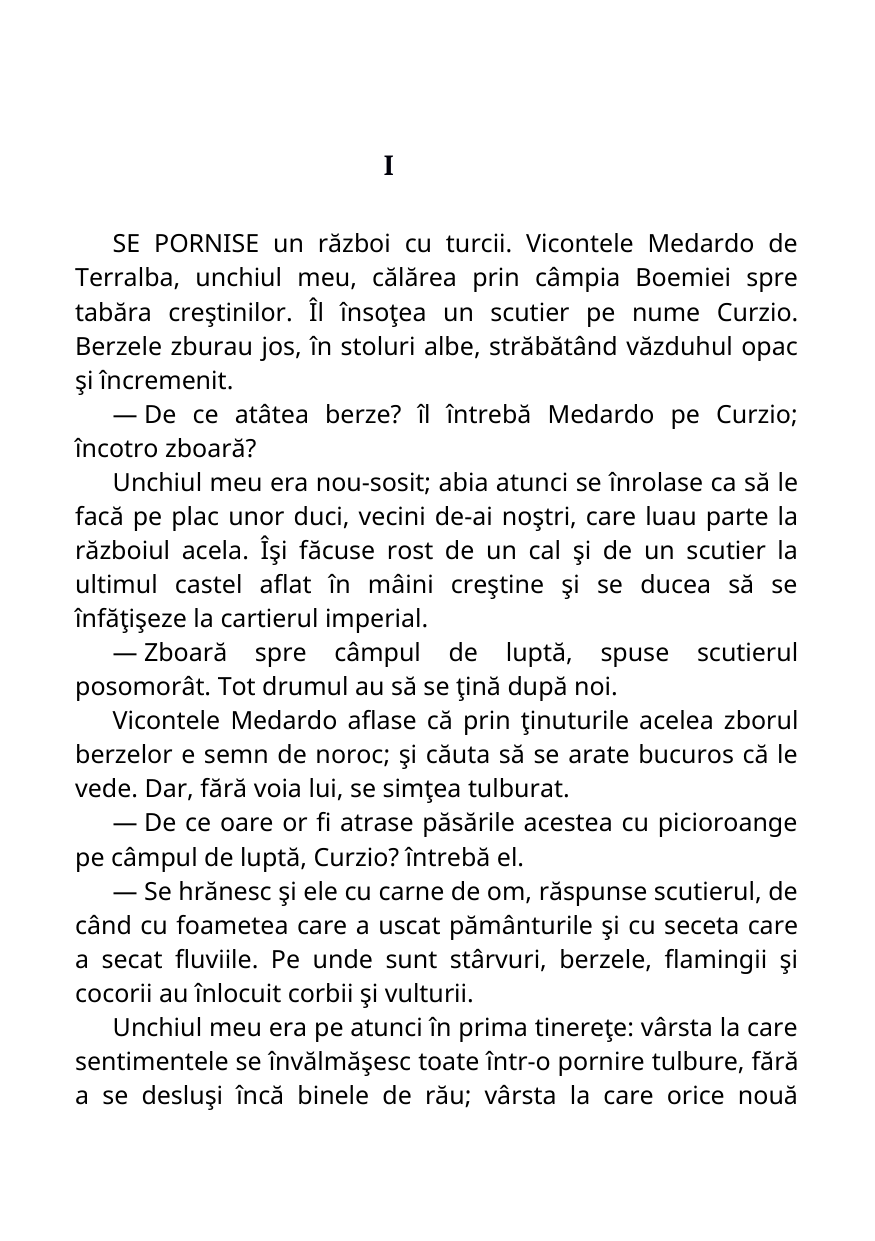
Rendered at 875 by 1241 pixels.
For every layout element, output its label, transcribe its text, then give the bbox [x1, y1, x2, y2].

text Vicontele Medardo aflase că prin ţinuturile acelea zborul berzelor e semn de noroc; şi căuta să se arate bucuros că le vede. Dar, fără voia lui, se simţea tulburat. [75, 703, 799, 805]
text — Zboară spre câmpul de luptă, spuse scutierul posomorât. Tot drumul au să se ţină după noi. [75, 635, 799, 703]
text — Se hrănesc şi ele cu carne de om, răspunse scutierul, de când cu foametea care a uscat pământurile şi cu seceta care a secat fluviile. Pe unde sunt stârvuri, berzele, flamingii şi cocorii au înlocuit corbii şi vulturii. [75, 873, 799, 1009]
text — De ce atâtea berze? îl întrebă Medardo pe Curzio; încotro zboară? [75, 396, 799, 464]
text Unchiul meu era nou-sosit; abia atunci se înrolase ca să le facă pe plac unor duci, vecini de-ai noştri, care luau parte la războiul acela. Îşi făcuse rost de un cal şi de un scutier la ultimul castel aflat în mâini creştine şi se ducea să se înfăţişeze la cartierul imperial. [75, 464, 799, 635]
text — De ce oare or fi atrase păsările acestea cu picioroange pe câmpul de luptă, Curzio? întrebă el. [75, 805, 799, 873]
text SE PORNISE un război cu turcii. Vicontele Medardo de Terralba, unchiul meu, călărea prin câmpia Boemiei spre tabăra creştinilor. Îl însoţea un scutier pe nume Curzio. Berzele zburau jos, în stoluri albe, străbătând văzduhul opac şi încremenit. [75, 226, 799, 396]
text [75, 1009, 799, 1112]
subtitle I [75, 149, 799, 221]
